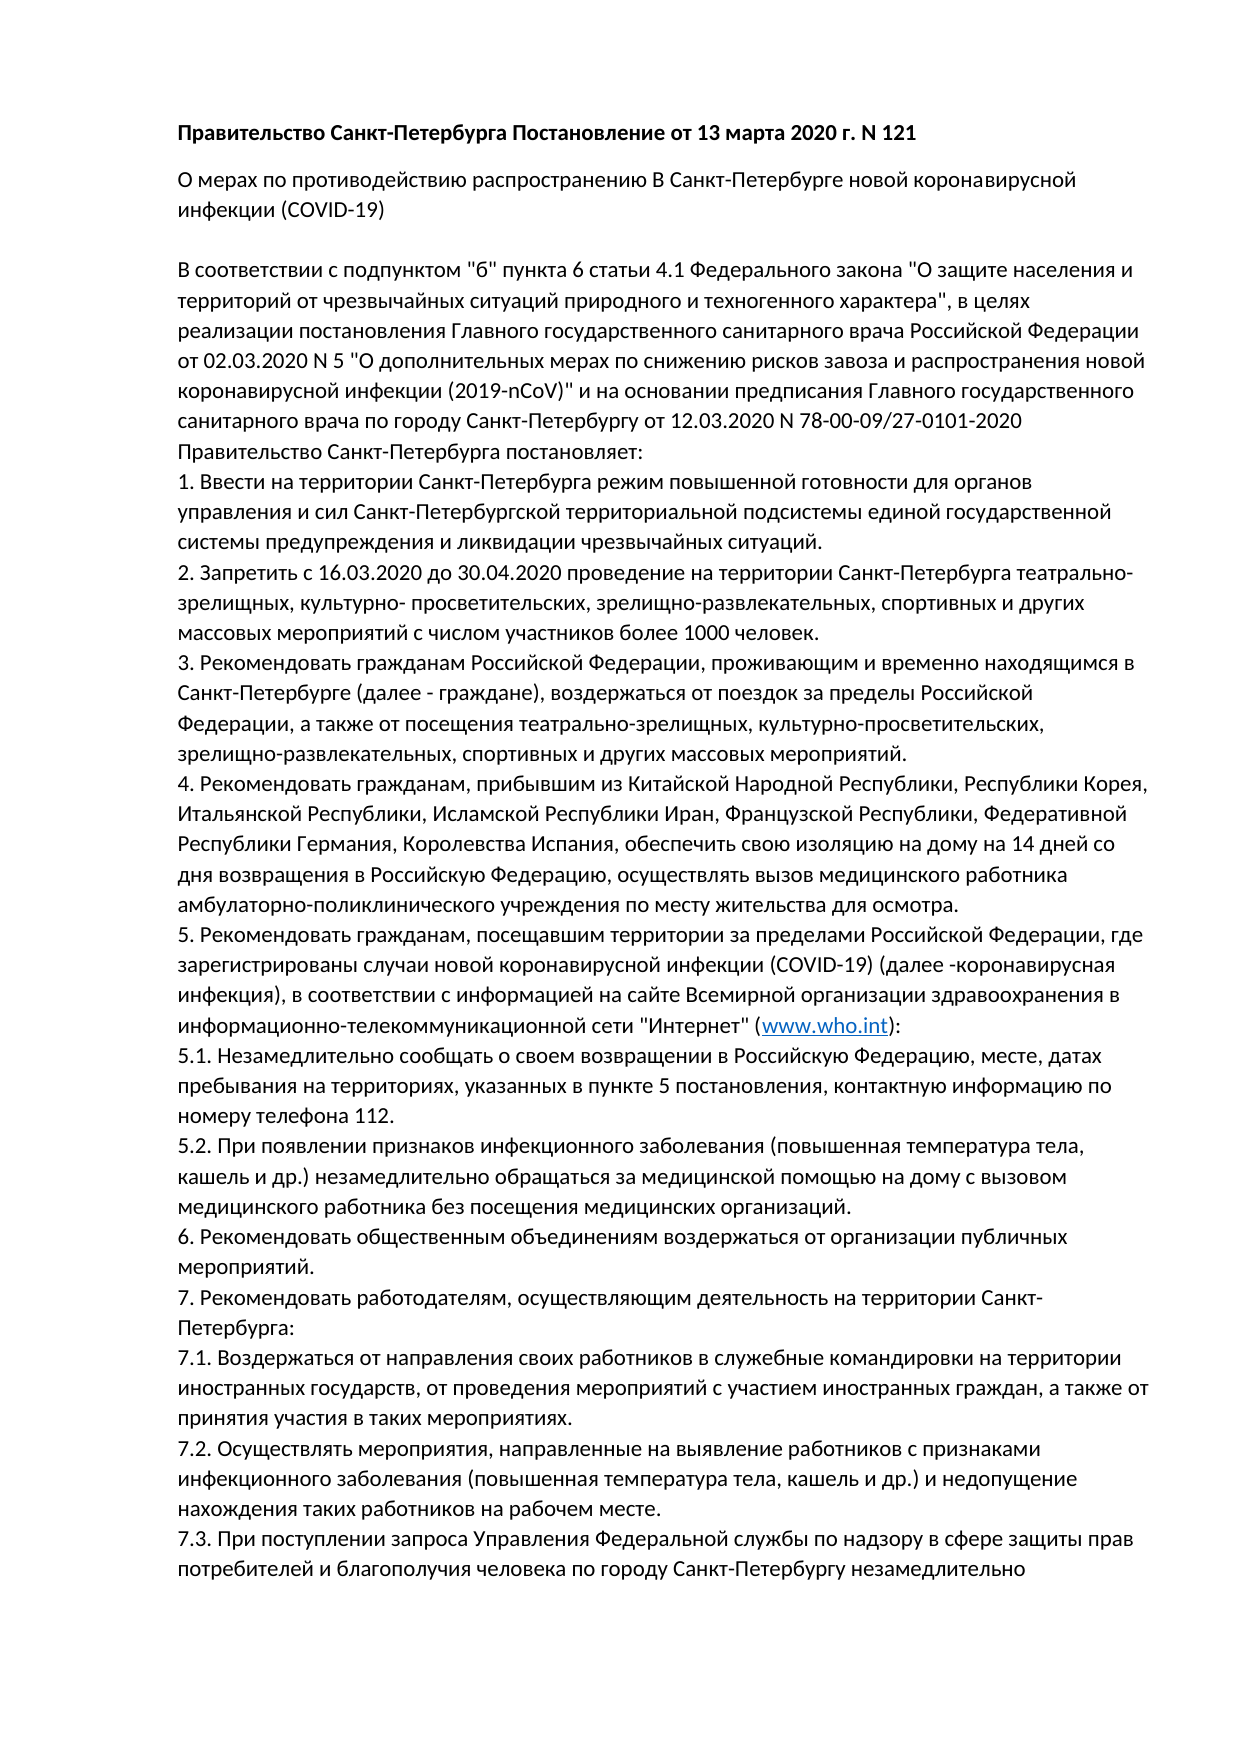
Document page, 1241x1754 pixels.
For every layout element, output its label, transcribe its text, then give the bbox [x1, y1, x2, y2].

text 4. Рекомендовать гражданам, прибывшим из Китайской Народной Республики, Республики Корея, Итальянской Республики, Исламской Республики Иран, Французской Республики, Федеративной Республики Германия, Королевства Испания, обеспечить свою изоляцию на дому на 14 дней со дня возвращения в Российскую Федерацию, осуществлять вызов медицинского работника амбулаторно-поликлинического учреждения по месту жительства для осмотра. [177, 769, 1152, 918]
text 3. Рекомендовать гражданам Российской Федерации, проживающим и временно находящимся в Санкт-Петербурге (далее - граждане), воздержаться от поездок за пределы Российской Федерации, а также от посещения театрально-зрелищных, культурно-просветительских, зрелищно-развлекательных, спортивных и других массовых мероприятий. [177, 648, 1152, 767]
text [177, 1524, 1152, 1583]
text Правительство Санкт-Петербурга Постановление от 13 марта 2020 г. N 121 [177, 118, 1152, 146]
text Правительство Санкт-Петербурга постановляет: [177, 437, 1152, 465]
text 6. Рекомендовать общественным объединениям воздержаться от организации публичных мероприятий. [177, 1222, 1152, 1281]
text 7.2. Осуществлять мероприятия, направленные на выявление работников с признаками инфекционного заболевания (повышенная температура тела, кашель и др.) и недопущение нахождения таких работников на рабочем месте. [177, 1434, 1152, 1522]
text В соответствии с подпунктом "б" пункта 6 статьи 4.1 Федерального закона "О защите населения и территорий от чрезвычайных ситуаций природного и техногенного характера", в целях реализации постановления Главного государственного санитарного врача Российской Федерации от 02.03.2020 N 5 "О дополнительных мерах по снижению рисков завоза и распространения новой коронавирусной инфекции (2019-nCoV)" и на основании предписания Главного государственного санитарного врача по городу Санкт-Петербургу от 12.03.2020 N 78-00-09/27-0101-2020 [177, 256, 1152, 435]
text О мерах по противодействию распространению В Санкт-Петербурге новой коронавирусной инфекции (COVID-19) [177, 165, 1152, 223]
text 5. Рекомендовать гражданам, посещавшим территории за пределами Российской Федерации, где зарегистрированы случаи новой коронавирусной инфекции (COVID-19) (далее -коронавирусная инфекция), в соответствии с информацией на сайте Всемирной организации здравоохранения в информационно-телекоммуникационной сети "Интернет" (www.who.int): [177, 920, 1152, 1039]
text 2. Запретить с 16.03.2020 до 30.04.2020 проведение на территории Санкт-Петербурга театрально-зрелищных, культурно- просветительских, зрелищно-развлекательных, спортивных и других массовых мероприятий с числом участников более 1000 человек. [177, 558, 1152, 646]
text 5.2. При появлении признаков инфекционного заболевания (повышенная температура тела, кашель и др.) незамедлительно обращаться за медицинской помощью на дому с вызовом медицинского работника без посещения медицинских организаций. [177, 1132, 1152, 1220]
text 1. Ввести на территории Санкт-Петербурга режим повышенной готовности для органов управления и сил Санкт-Петербургской территориальной подсистемы единой государственной системы предупреждения и ликвидации чрезвычайных ситуаций. [177, 467, 1152, 556]
text 7. Рекомендовать работодателям, осуществляющим деятельность на территории Санкт-Петербурга: [177, 1283, 1152, 1341]
text 7.1. Воздержаться от направления своих работников в служебные командировки на территории иностранных государств, от проведения мероприятий с участием иностранных граждан, а также от принятия участия в таких мероприятиях. [177, 1343, 1152, 1432]
text 5.1. Незамедлительно сообщать о своем возвращении в Российскую Федерацию, месте, датах пребывания на территориях, указанных в пункте 5 постановления, контактную информацию по номеру телефона 112. [177, 1041, 1152, 1129]
